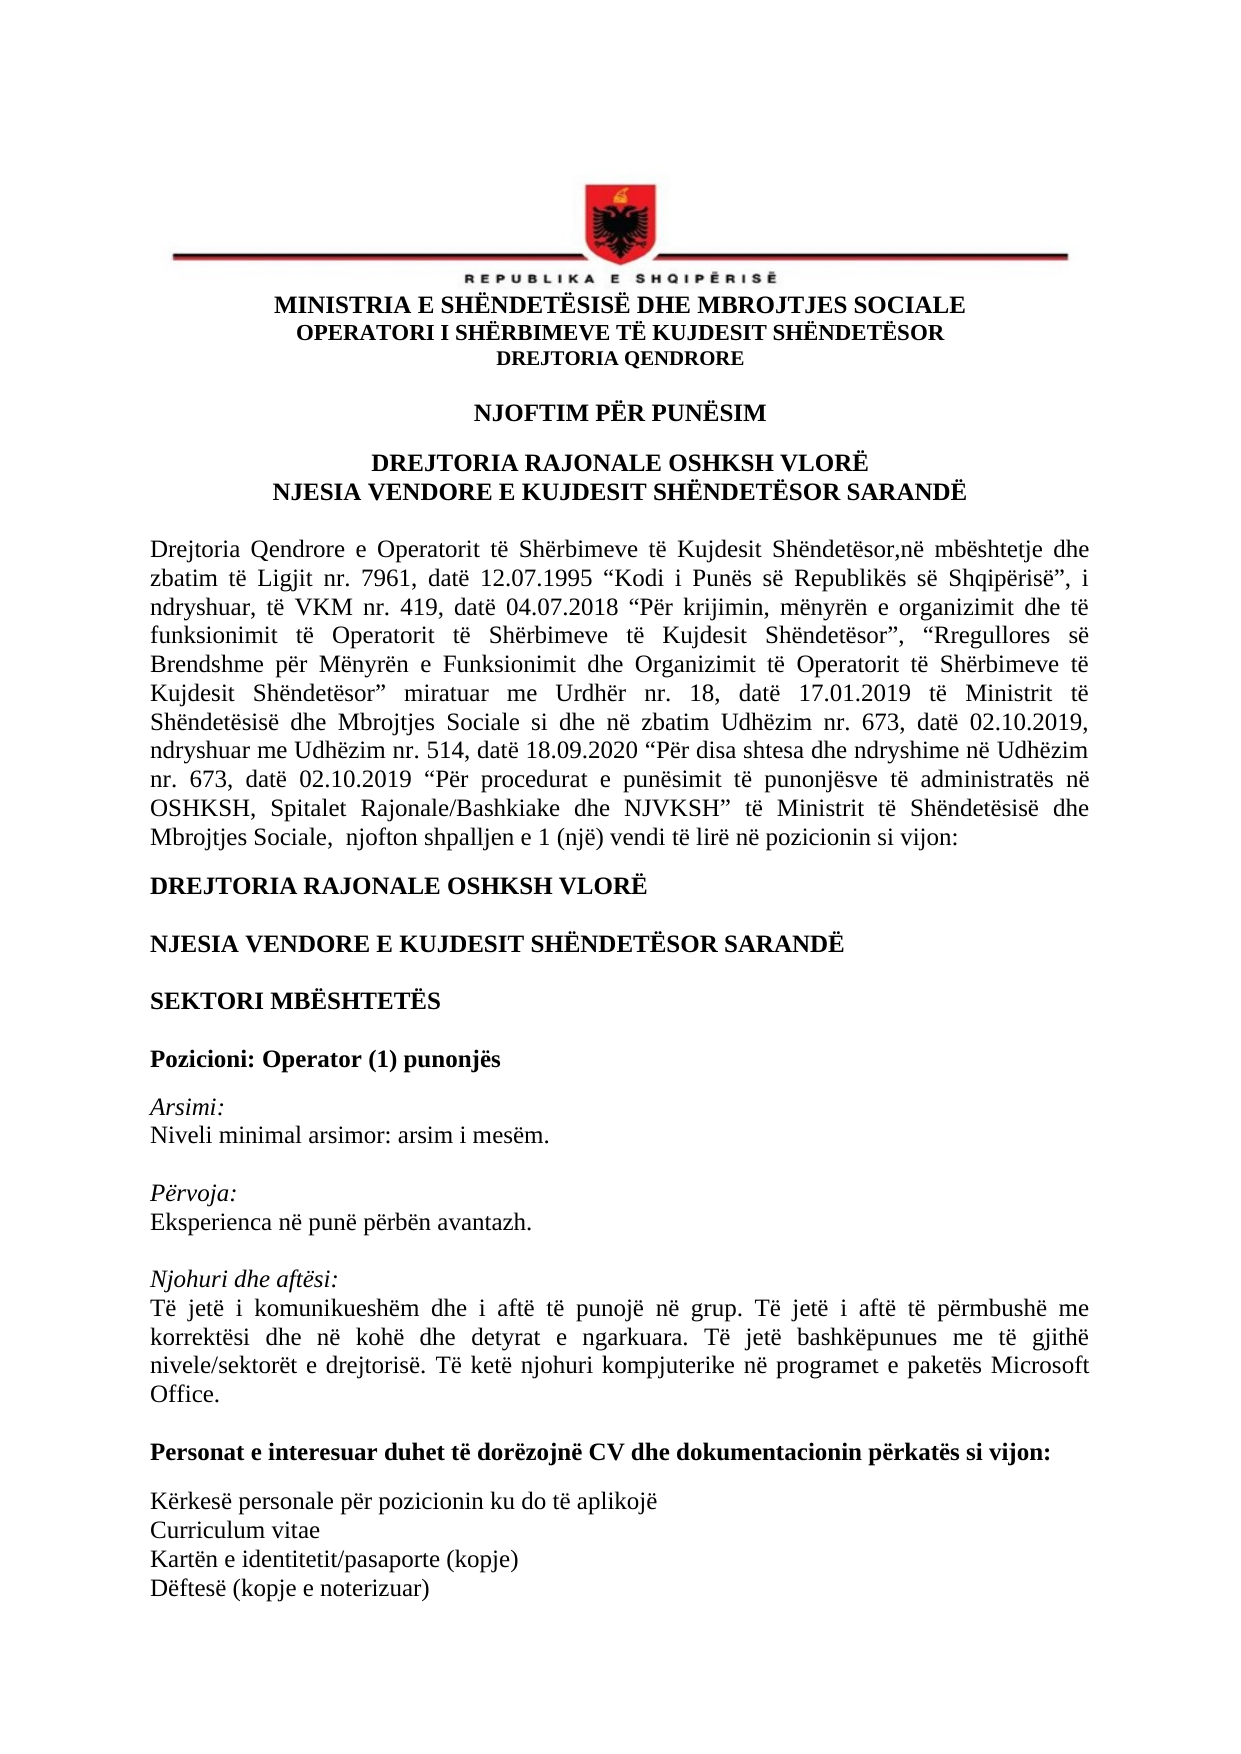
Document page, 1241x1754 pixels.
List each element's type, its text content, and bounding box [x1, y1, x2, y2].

text NJESIA VENDORE E KUJDESIT SHËNDETËSOR SARANDË [150, 929, 1090, 958]
text Përvoja: [150, 1178, 1090, 1207]
text Niveli minimal arsimor: arsim i mesëm. [150, 1121, 1090, 1149]
picture [160, 150, 1081, 291]
text Kartën e identitetit/pasaporte (kopje) [150, 1544, 1090, 1573]
text OPERATORI I SHËRBIMEVE TË KUJDESIT SHËNDETËSOR [150, 319, 1090, 346]
text SEKTORI MBËSHTETËS [150, 986, 1090, 1015]
text DREJTORIA QENDRORE [150, 346, 1090, 370]
text Arsimi: [150, 1092, 1090, 1121]
text Drejtoria Qendrore e Operatorit të Shërbimeve të Kujdesit Shëndetësor,në mbështetje dhe zbatim të Ligjit nr. 7961, datë 12.07.1995 “Kodi i Punës së Republikës së Shqipërisë”, i ndryshuar, të VKM nr. 419, datë 04.07.2018 “Për krijimin, mënyrën e organizimit dhe të funksionimit të Operatorit të Shërbimeve të Kujdesit Shëndetësor”, “Rregullores së Brendshme për Mënyrën e Funksionimit dhe Organizimit të Operatorit të Shërbimeve të Kujdesit Shëndetësor” miratuar me Urdhër nr. 18, datë 17.01.2019 të Ministrit të Shëndetësisë dhe Mbrojtjes Sociale si dhe në zbatim Udhëzim nr. 673, datë 02.10.2019, ndryshuar me Udhëzim nr. 514, datë 18.09.2020 “Për disa shtesa dhe ndryshime në Udhëzim nr. 673, datë 02.10.2019 “Për procedurat e punësimit të punonjësve të administratës në OSHKSH, Spitalet Rajonale/Bashkiake dhe NJVKSH” të Ministrit të Shëndetësisë dhe Mbrojtjes Sociale, njofton shpalljen e 1 (një) vendi të lirë në pozicionin si vijon: [150, 534, 1090, 851]
text MINISTRIA E SHËNDETËSISË DHE MBROJTJES SOCIALE [150, 291, 1090, 319]
text DREJTORIA RAJONALE OSHKSH VLORË [150, 448, 1090, 477]
text NJESIA VENDORE E KUJDESIT SHËNDETËSOR SARANDË [150, 477, 1090, 506]
text Personat e interesuar duhet të dorëzojnë CV dhe dokumentacionin përkatës si vijon: [150, 1437, 1090, 1466]
text DREJTORIA RAJONALE OSHKSH VLORË [150, 871, 1090, 900]
text Pozicioni: Operator (1) punonjës [150, 1044, 1090, 1073]
text Eksperienca në punë përbën avantazh. [150, 1207, 1090, 1236]
text Të jetë i komunikueshëm dhe i aftë të punojë në grup. Të jetë i aftë të përmbushë me korrektësi dhe në kohë dhe detyrat e ngarkuara. Të jetë bashkëpunues me të gjithë nivele/sektorët e drejtorisë. Të ketë njohuri kompjuterike në programet e paketës Microsoft Office. [150, 1293, 1090, 1408]
text Njohuri dhe aftësi: [150, 1264, 1090, 1293]
text Kërkesë personale për pozicionin ku do të aplikojë [150, 1486, 1090, 1515]
text Curriculum vitae [150, 1515, 1090, 1544]
text NJOFTIM PËR PUNËSIM [150, 398, 1090, 427]
text Dëftesë (kopje e noterizuar) [150, 1573, 1090, 1601]
